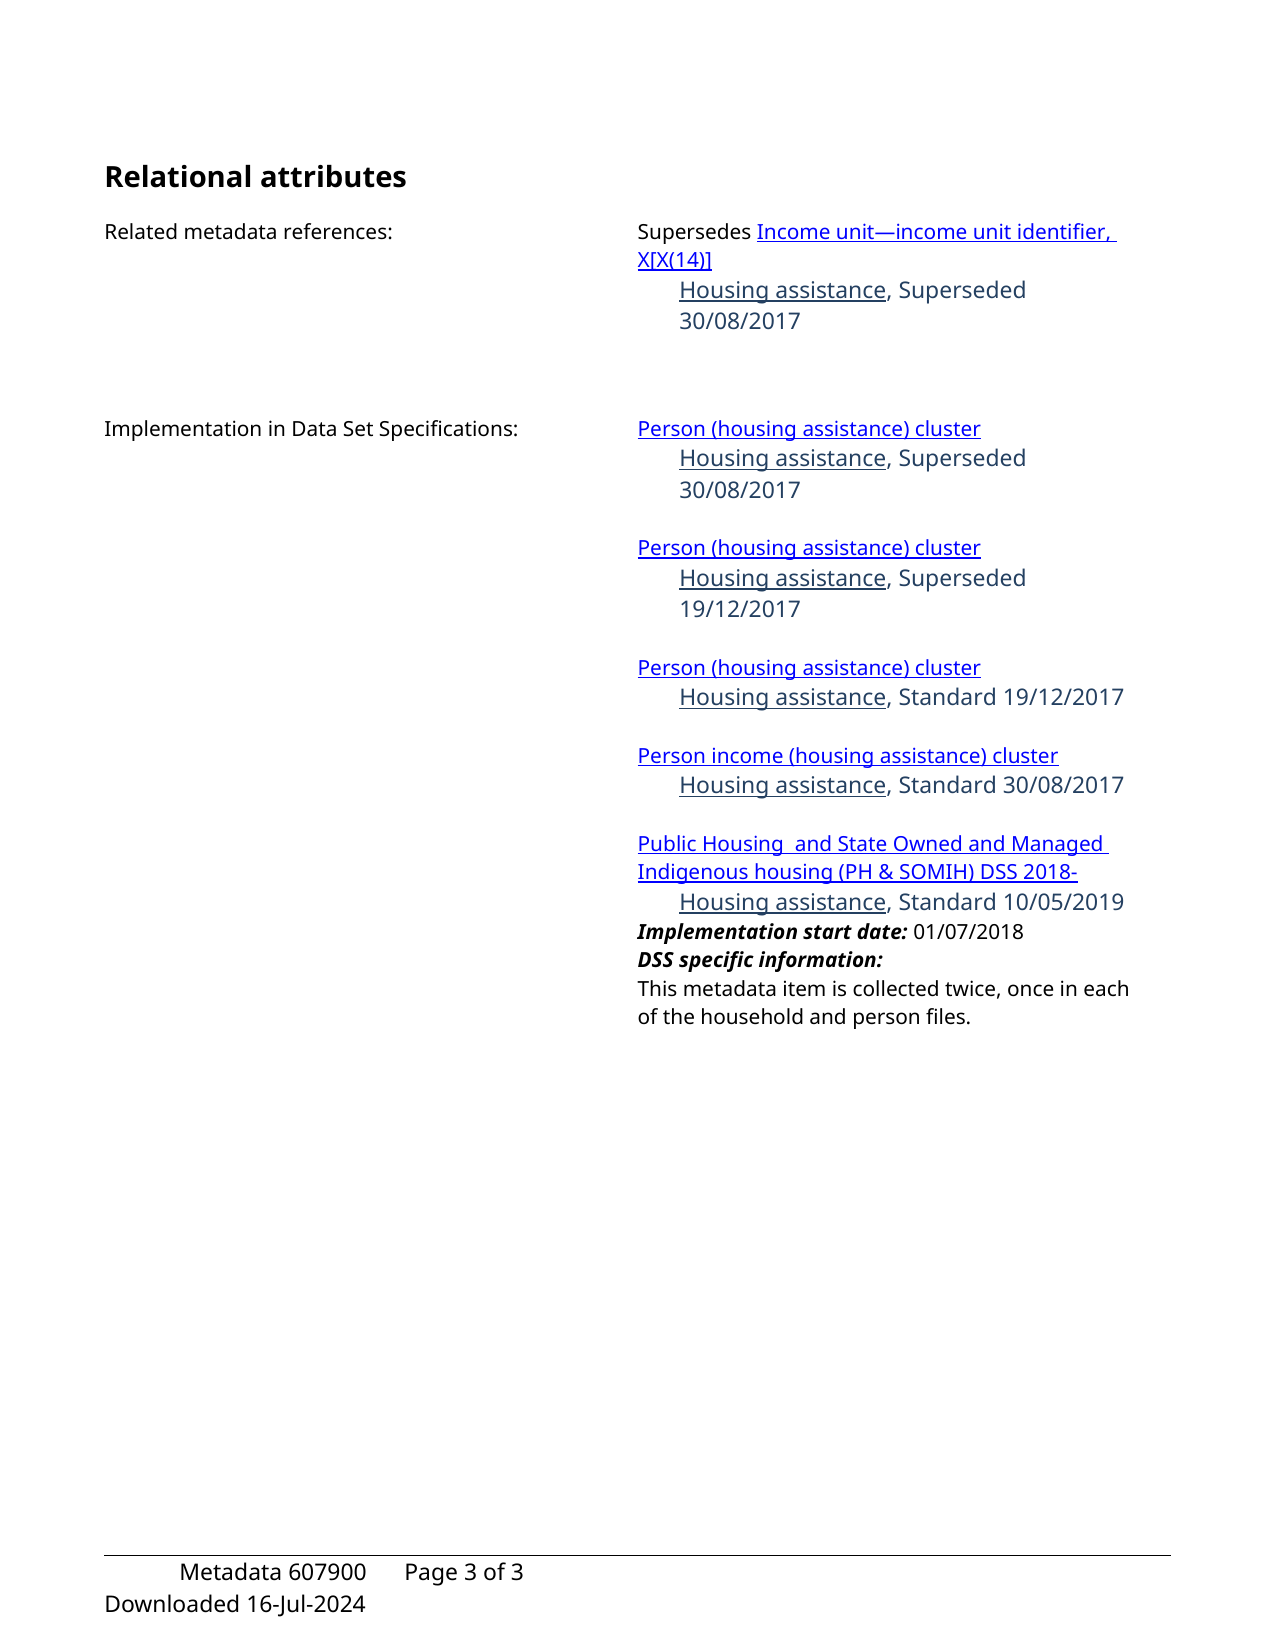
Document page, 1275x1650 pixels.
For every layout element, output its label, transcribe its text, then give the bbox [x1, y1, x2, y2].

table_cell Relational attributes [93, 110, 1159, 206]
table_cell Related metadata references: [93, 206, 626, 403]
table_cell Supersedes Income unit—income unit identifier, X[X(14)] Housing assistance, Superseded 30/08/2017 [626, 206, 1159, 403]
table_cell Person (housing assistance) cluster Housing assistance, Superseded 30/08/2017 Person (housing assistance) cluster Housing assistance, Superseded 19/12/2017 Person (housing assistance) cluster Housing assistance, Standard 19/12/2017 Person income (housing assistance) cluster Housing assistance, Standard 30/08/2017 Public Housing and State Owned and Managed Indigenous housing (PH & SOMIH) DSS 2018- Housing assistance, Standard 10/05/2019 Implementation start date: 01/07/2018 DSS specific information: This metadata item is collected twice, once in each of the household and person files. [626, 404, 1159, 1126]
table_cell Implementation in Data Set Specifications: [93, 404, 626, 1126]
